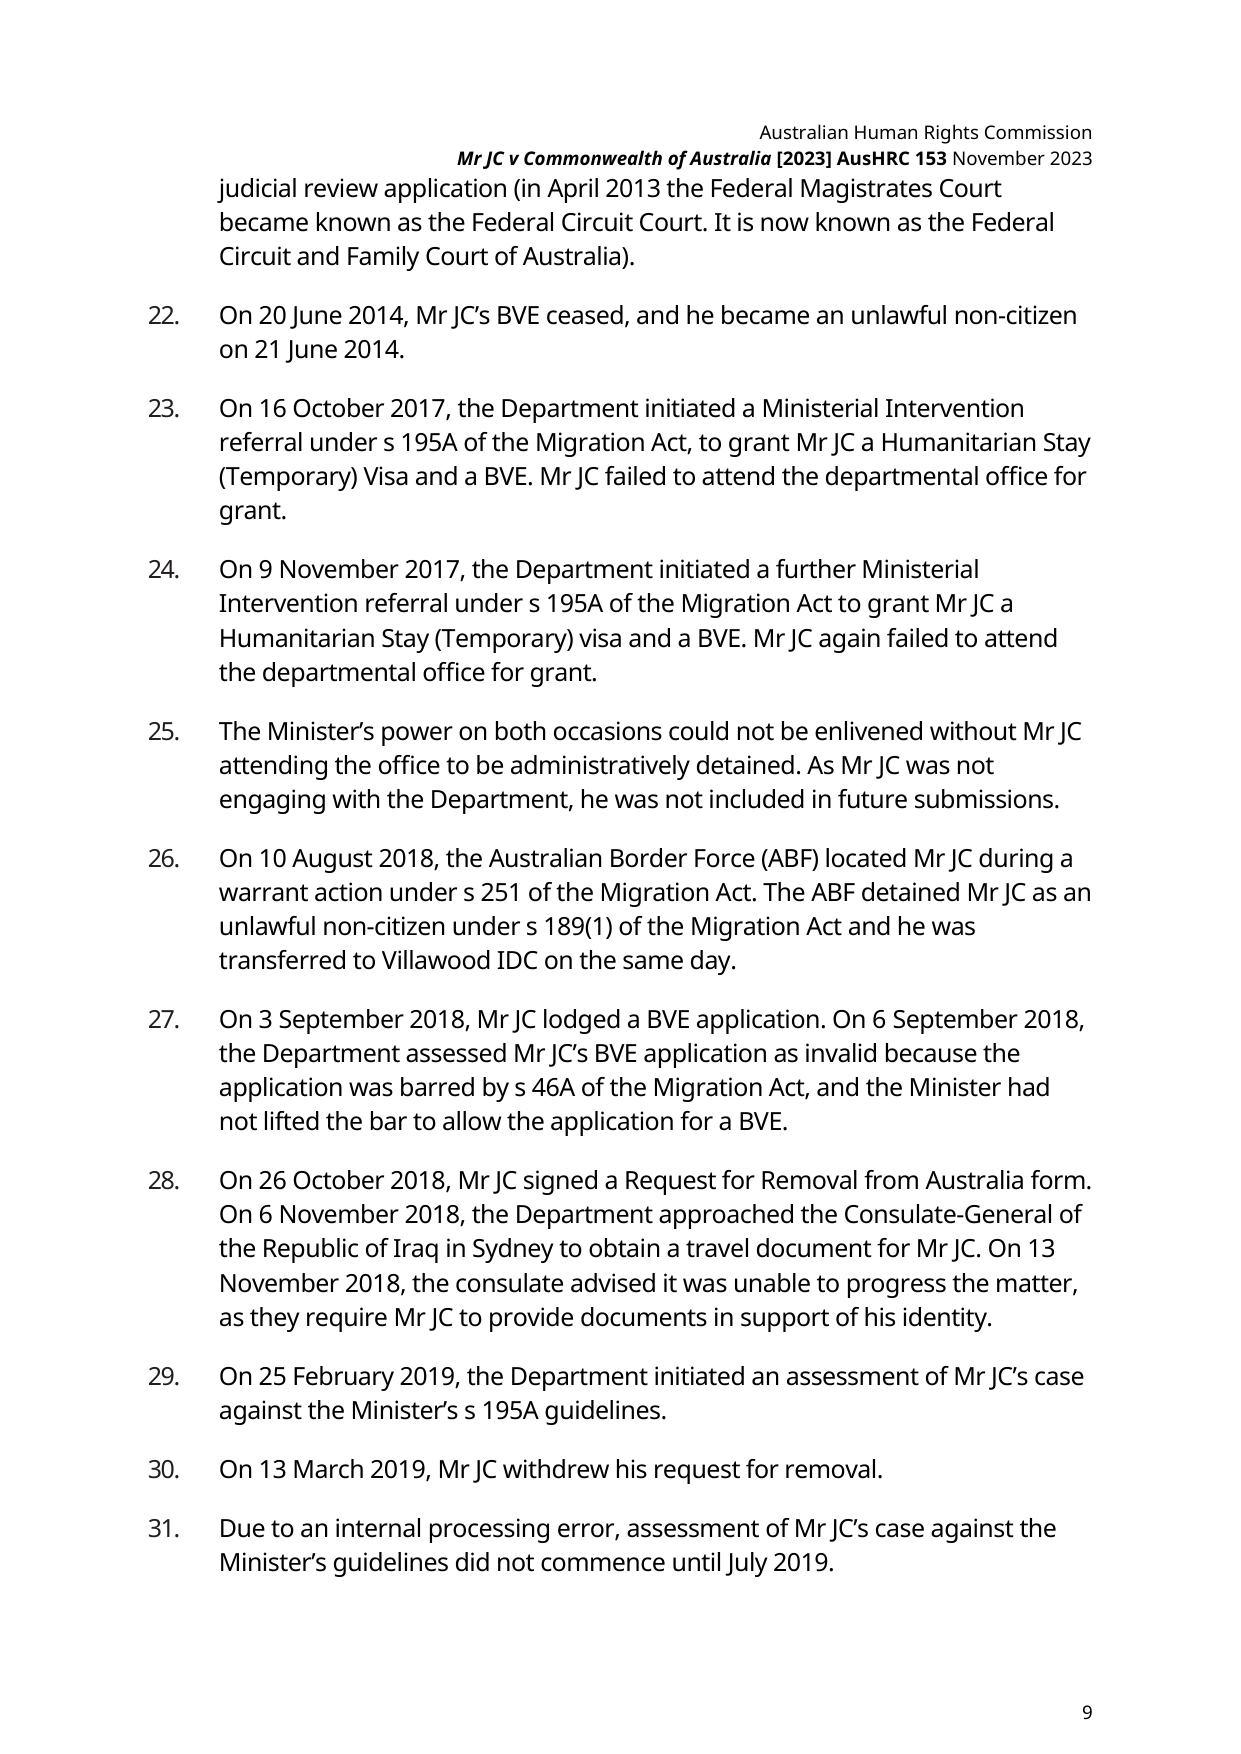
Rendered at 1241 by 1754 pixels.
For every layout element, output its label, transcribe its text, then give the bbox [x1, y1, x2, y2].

list On 9 November 2017, the Department initiated a further Ministerial Intervention referral under s 195A of the Migration Act to grant Mr JC a Humanitarian Stay (Temporary) visa and a BVE. Mr JC again failed to attend the departmental office for grant. [148, 552, 1092, 688]
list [148, 171, 1092, 273]
list On 3 September 2018, Mr JC lodged a BVE application. On 6 September 2018, the Department assessed Mr JC’s BVE application as invalid because the application was barred by s 46A of the Migration Act, and the Minister had not lifted the bar to allow the application for a BVE. [148, 1002, 1092, 1138]
list Due to an internal processing error, assessment of Mr JC’s case against the Minister’s guidelines did not commence until July 2019. [148, 1511, 1092, 1579]
list On 16 October 2017, the Department initiated a Ministerial Intervention referral under s 195A of the Migration Act, to grant Mr JC a Humanitarian Stay (Temporary) Visa and a BVE. Mr JC failed to attend the departmental office for grant. [148, 391, 1092, 527]
list The Minister’s power on both occasions could not be enlivened without Mr JC attending the office to be administratively detained. As Mr JC was not engaging with the Department, he was not included in future submissions. [148, 713, 1092, 816]
list On 25 February 2019, the Department initiated an assessment of Mr JC’s case against the Minister’s s 195A guidelines. [148, 1358, 1092, 1426]
list On 13 March 2019, Mr JC withdrew his request for removal. [148, 1451, 1092, 1486]
list On 10 August 2018, the Australian Border Force (ABF) located Mr JC during a warrant action under s 251 of the Migration Act. The ABF detained Mr JC as an unlawful non-citizen under s 189(1) of the Migration Act and he was transferred to Villawood IDC on the same day. [148, 841, 1092, 977]
list On 26 October 2018, Mr JC signed a Request for Removal from Australia form. On 6 November 2018, the Department approached the Consulate-General of the Republic of Iraq in Sydney to obtain a travel document for Mr JC. On 13 November 2018, the consulate advised it was unable to progress the matter, as they require Mr JC to provide documents in support of his identity. [148, 1163, 1092, 1333]
list On 20 June 2014, Mr JC’s BVE ceased, and he became an unlawful non-citizen on 21 June 2014. [148, 298, 1092, 366]
